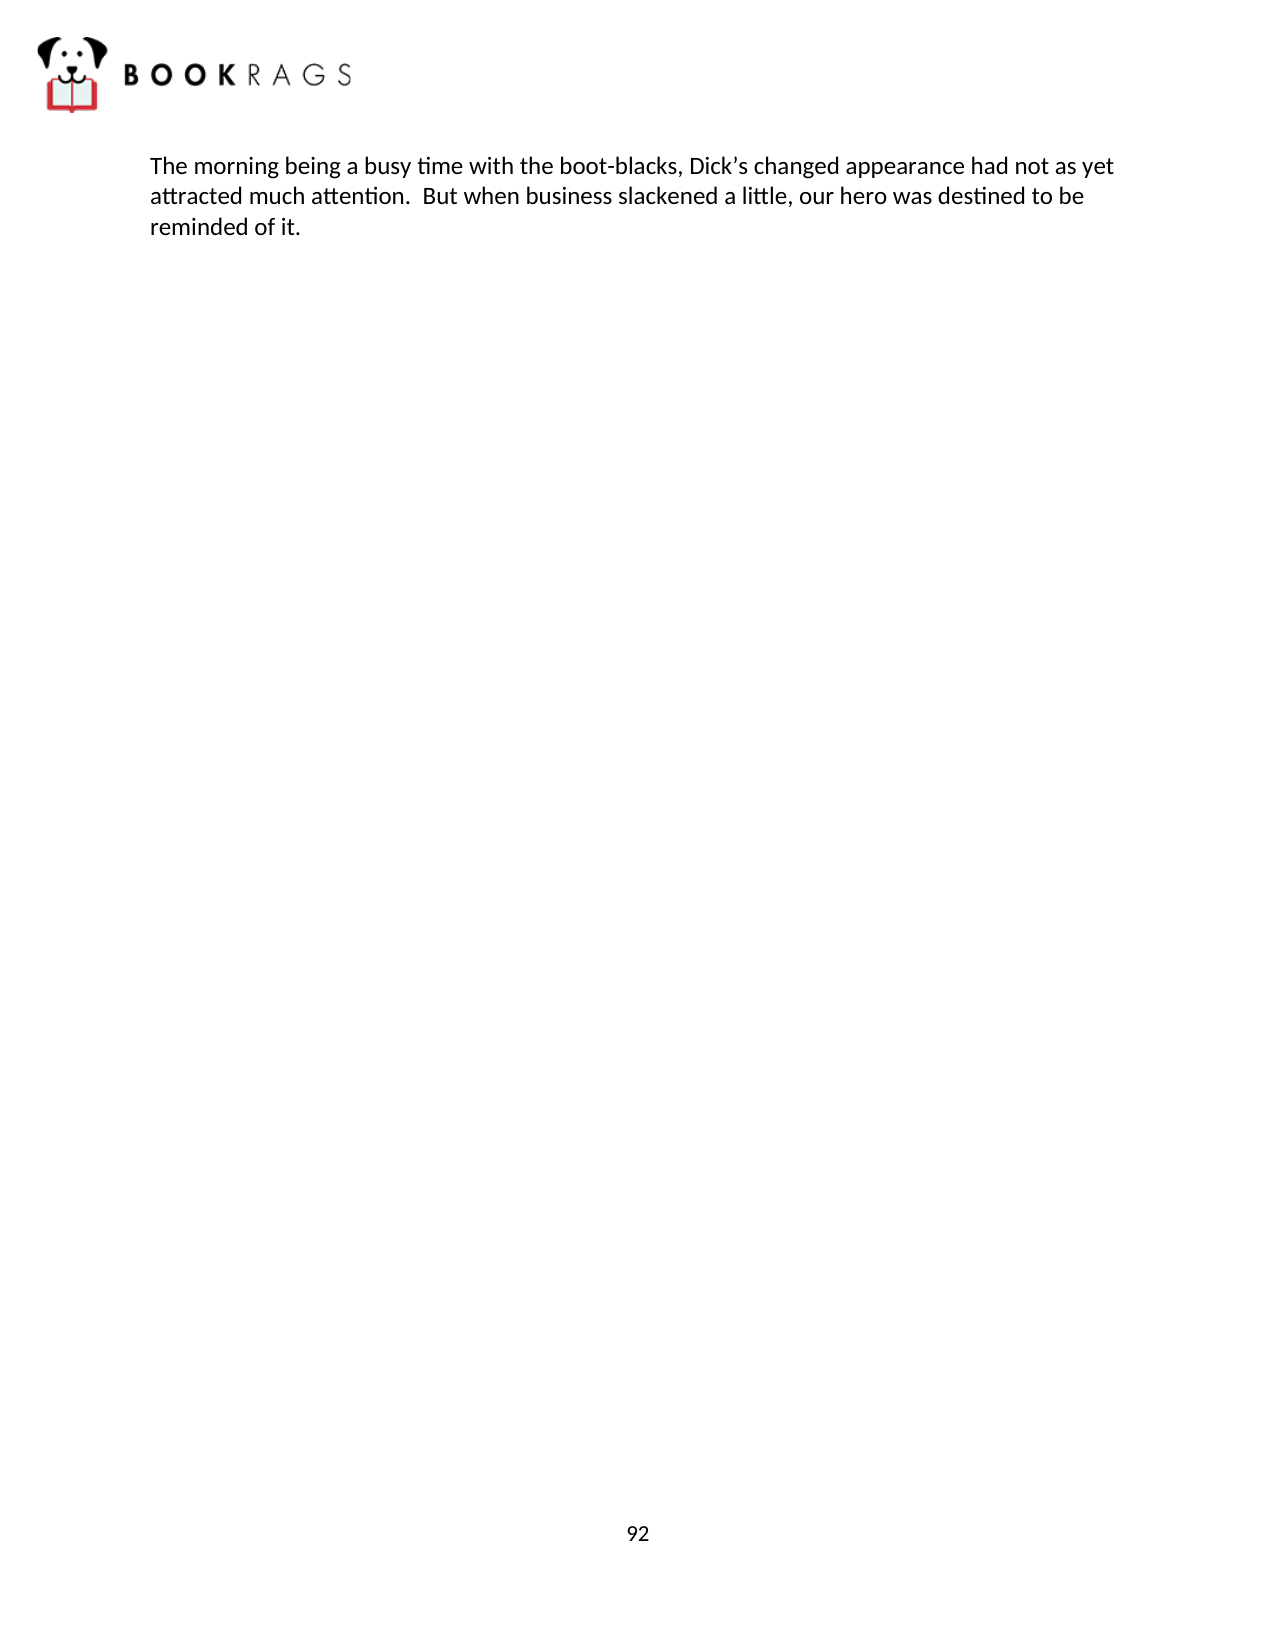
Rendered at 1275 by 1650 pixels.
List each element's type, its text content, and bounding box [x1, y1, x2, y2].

text The morning being a busy time with the boot-blacks, Dick’s changed appearance had not as yet attracted much attention. But when business slackened a little, our hero was destined to be reminded of it. [150, 150, 1125, 242]
picture [37, 37, 351, 113]
